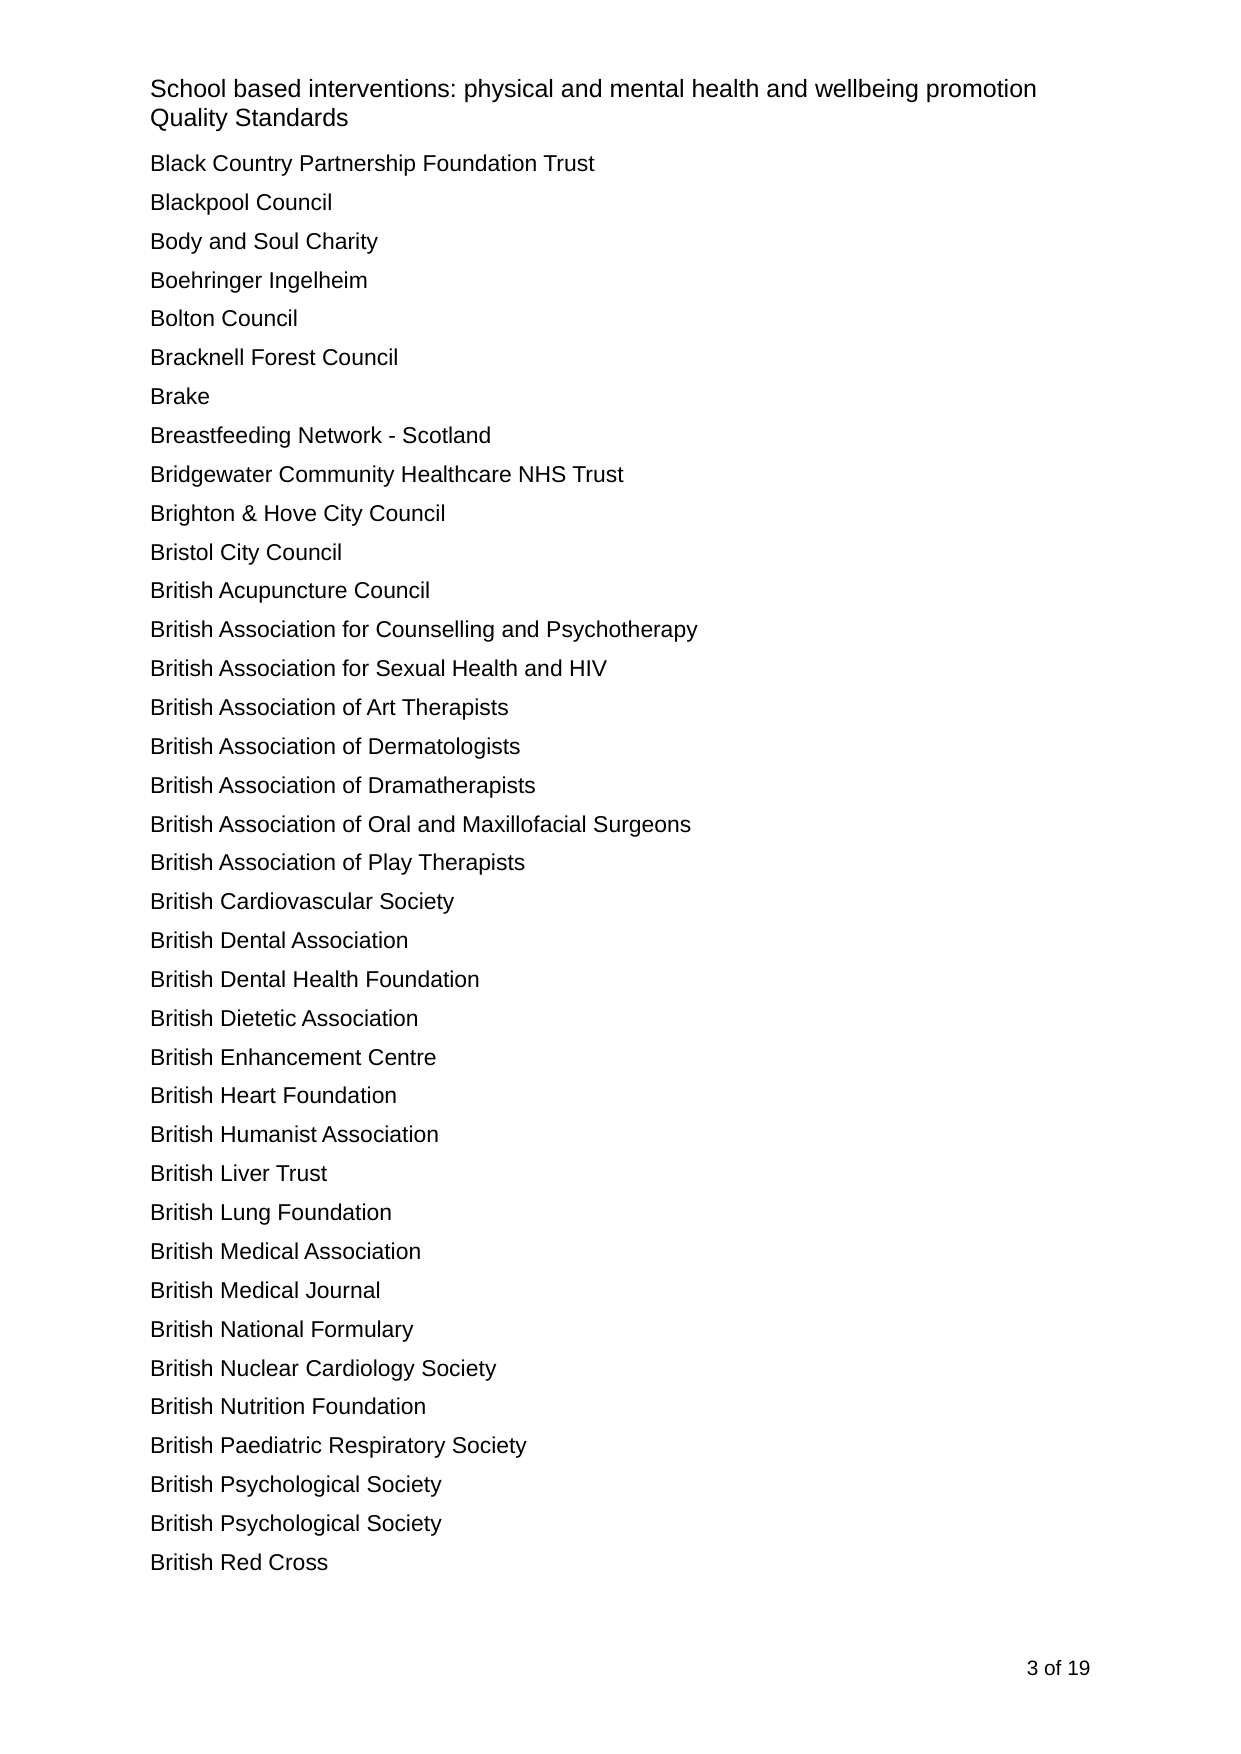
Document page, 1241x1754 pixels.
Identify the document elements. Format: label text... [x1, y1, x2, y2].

title British Heart Foundation [150, 1082, 1090, 1109]
title Black Country Partnership Foundation Trust [150, 150, 1090, 176]
title British Enhancement Centre [150, 1044, 1090, 1070]
title Boehringer Ingelheim [150, 267, 1090, 293]
title British Dental Association [150, 927, 1090, 953]
title British Cardiovascular Society [150, 888, 1090, 914]
title British Dental Health Foundation [150, 966, 1090, 992]
title British Nutrition Foundation [150, 1393, 1090, 1420]
title British Psychological Society [150, 1471, 1090, 1497]
title British National Formulary [150, 1316, 1090, 1342]
title British Association of Play Therapists [150, 849, 1090, 876]
title Breastfeeding Network - Scotland [150, 422, 1090, 448]
title British Red Cross [150, 1549, 1090, 1575]
title British Association of Art Therapists [150, 694, 1090, 720]
title British Dietetic Association [150, 1005, 1090, 1031]
title British Medical Association [150, 1238, 1090, 1264]
title British Association for Counselling and Psychotherapy [150, 616, 1090, 643]
title Bristol City Council [150, 538, 1090, 565]
title Bracknell Forest Council [150, 344, 1090, 371]
title British Humanist Association [150, 1121, 1090, 1148]
title Bolton Council [150, 305, 1090, 332]
title British Association of Oral and Maxillofacial Surgeons [150, 811, 1090, 837]
title British Psychological Society [150, 1510, 1090, 1536]
title Blackpool Council [150, 189, 1090, 215]
title Brighton & Hove City Council [150, 500, 1090, 526]
title British Nuclear Cardiology Society [150, 1354, 1090, 1381]
title British Association of Dermatologists [150, 733, 1090, 759]
title British Paediatric Respiratory Society [150, 1432, 1090, 1458]
title British Association for Sexual Health and HIV [150, 655, 1090, 681]
title British Lung Foundation [150, 1199, 1090, 1225]
title Brake [150, 383, 1090, 409]
title British Association of Dramatherapists [150, 772, 1090, 798]
title British Liver Trust [150, 1160, 1090, 1187]
title British Acupuncture Council [150, 577, 1090, 604]
title Body and Soul Charity [150, 228, 1090, 254]
title Bridgewater Community Healthcare NHS Trust [150, 461, 1090, 487]
title British Medical Journal [150, 1277, 1090, 1303]
